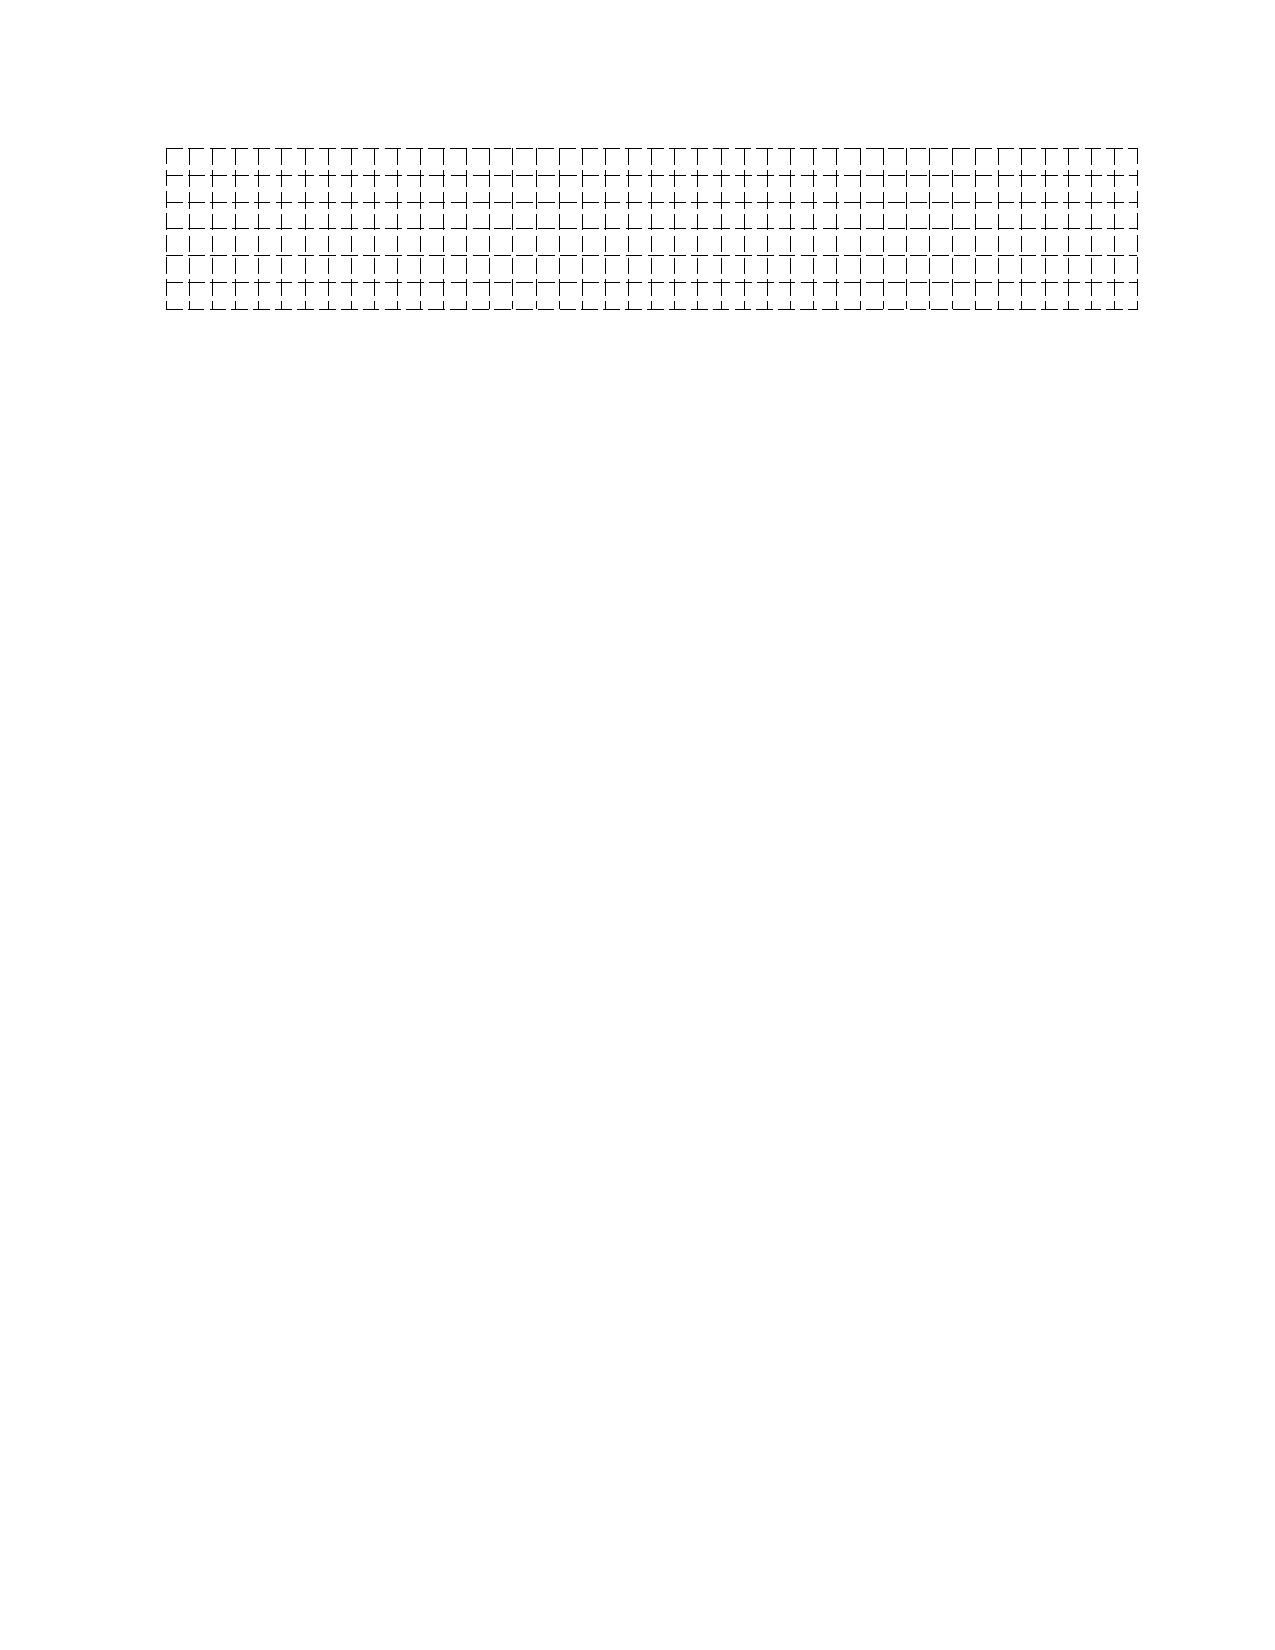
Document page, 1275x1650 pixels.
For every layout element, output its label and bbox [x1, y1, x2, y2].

table_cell [652, 175, 674, 201]
table_cell [536, 148, 559, 174]
table_cell [1114, 255, 1137, 282]
table_cell [790, 148, 813, 174]
table_cell [906, 282, 929, 309]
table_cell [1091, 228, 1114, 255]
table_cell [328, 201, 351, 228]
table_cell [883, 255, 906, 282]
table_cell [1091, 201, 1114, 228]
table_cell [490, 201, 513, 228]
table_cell [1091, 148, 1114, 174]
table_cell [582, 148, 605, 174]
table_cell [559, 255, 582, 282]
table_cell [490, 255, 513, 282]
table_cell [466, 228, 489, 255]
table_cell [189, 148, 212, 174]
table_cell [767, 282, 790, 309]
table_cell [582, 201, 605, 228]
table_cell [305, 282, 328, 309]
table_cell [790, 228, 813, 255]
table_cell [189, 175, 212, 201]
table_cell [814, 201, 837, 228]
table_cell [790, 255, 813, 282]
table_cell [490, 282, 513, 309]
table_cell [1114, 282, 1137, 309]
table_cell [698, 175, 721, 201]
table_cell [466, 148, 489, 174]
table_cell [258, 175, 281, 201]
table_cell [536, 282, 559, 309]
table_cell [744, 228, 767, 255]
table_cell [374, 228, 397, 255]
table_cell [652, 228, 674, 255]
table_cell [235, 282, 258, 309]
table_cell [814, 175, 837, 201]
table_cell [189, 282, 212, 309]
table_cell [1022, 255, 1045, 282]
table_cell [721, 175, 744, 201]
table_cell [998, 201, 1022, 228]
table_cell [420, 148, 443, 174]
table_cell [490, 228, 513, 255]
table_cell [744, 175, 767, 201]
table_cell [212, 148, 235, 174]
table_cell [1045, 175, 1068, 201]
table_cell [490, 148, 513, 174]
table_cell [860, 201, 883, 228]
table_cell [975, 228, 998, 255]
table_cell [305, 255, 328, 282]
table_cell [1068, 148, 1091, 174]
table_cell [721, 255, 744, 282]
table_cell [328, 148, 351, 174]
table_cell [790, 282, 813, 309]
table_cell [721, 282, 744, 309]
table_cell [906, 201, 929, 228]
table_cell [1091, 282, 1114, 309]
table_cell [1045, 255, 1068, 282]
table_cell [629, 175, 652, 201]
table_cell [998, 228, 1022, 255]
table_cell [490, 175, 513, 201]
table_cell [443, 201, 466, 228]
table_cell [536, 228, 559, 255]
table_cell [629, 228, 652, 255]
table_cell [952, 282, 975, 309]
table_cell [1091, 255, 1114, 282]
table_cell [420, 282, 443, 309]
table_cell [374, 201, 397, 228]
table_cell [629, 201, 652, 228]
table_cell [698, 255, 721, 282]
table_cell [814, 148, 837, 174]
table_cell [513, 255, 536, 282]
table_cell [1022, 282, 1045, 309]
table_cell [1045, 282, 1068, 309]
table_cell [258, 228, 281, 255]
table_cell [513, 228, 536, 255]
table_cell [721, 228, 744, 255]
table_cell [629, 282, 652, 309]
table_cell [1045, 228, 1068, 255]
table_cell [235, 201, 258, 228]
table_cell [975, 282, 998, 309]
table_cell [513, 282, 536, 309]
table_cell [698, 282, 721, 309]
table_cell [420, 255, 443, 282]
table_cell [605, 228, 628, 255]
table_cell [652, 255, 674, 282]
table_cell [675, 282, 698, 309]
table_cell [235, 228, 258, 255]
table_cell [212, 201, 235, 228]
table_cell [328, 255, 351, 282]
table_cell [1114, 148, 1137, 174]
table_cell [883, 228, 906, 255]
table_cell [1091, 175, 1114, 201]
table_cell [1068, 228, 1091, 255]
table_cell [883, 201, 906, 228]
table_cell [998, 255, 1022, 282]
table_cell [860, 228, 883, 255]
table_cell [675, 148, 698, 174]
table_cell [397, 175, 420, 201]
table_cell [212, 228, 235, 255]
table_cell [351, 282, 374, 309]
table_cell [235, 148, 258, 174]
table_cell [397, 282, 420, 309]
table_cell [166, 175, 189, 201]
table_cell [767, 201, 790, 228]
table_cell [513, 148, 536, 174]
table_cell [328, 282, 351, 309]
table_cell [420, 175, 443, 201]
table_cell [906, 255, 929, 282]
table_cell [258, 255, 281, 282]
table_cell [744, 255, 767, 282]
table_cell [281, 148, 305, 174]
table_cell [998, 175, 1022, 201]
table_cell [629, 255, 652, 282]
table_cell [328, 228, 351, 255]
table_cell [975, 255, 998, 282]
table_cell [629, 148, 652, 174]
table_cell [675, 228, 698, 255]
table_cell [837, 282, 860, 309]
table_cell [605, 255, 628, 282]
table_cell [906, 148, 929, 174]
table_cell [559, 148, 582, 174]
table_cell [443, 282, 466, 309]
table_cell [281, 175, 305, 201]
table_cell [906, 228, 929, 255]
table_cell [652, 282, 674, 309]
table_cell [675, 175, 698, 201]
table_cell [929, 282, 952, 309]
table_cell [1068, 175, 1091, 201]
table_cell [837, 175, 860, 201]
table_cell [189, 255, 212, 282]
table_cell [582, 228, 605, 255]
table_cell [582, 255, 605, 282]
table_cell [166, 201, 189, 228]
table_cell [166, 255, 189, 282]
table_cell [744, 282, 767, 309]
table_cell [351, 255, 374, 282]
table_cell [975, 175, 998, 201]
table_cell [166, 228, 189, 255]
table_cell [952, 175, 975, 201]
table_cell [605, 175, 628, 201]
table_cell [536, 201, 559, 228]
table_cell [929, 175, 952, 201]
table_cell [675, 201, 698, 228]
table_cell [675, 255, 698, 282]
table_cell [281, 282, 305, 309]
table_cell [837, 228, 860, 255]
table_cell [258, 282, 281, 309]
table_cell [790, 201, 813, 228]
table_cell [443, 255, 466, 282]
table_cell [166, 282, 189, 309]
table_cell [1022, 148, 1045, 174]
table_cell [1045, 148, 1068, 174]
table_cell [1068, 255, 1091, 282]
table_cell [374, 148, 397, 174]
table_cell [860, 282, 883, 309]
table_cell [466, 255, 489, 282]
table_cell [929, 228, 952, 255]
table_cell [860, 148, 883, 174]
table_cell [513, 201, 536, 228]
table_cell [397, 148, 420, 174]
table_cell [536, 255, 559, 282]
table_cell [721, 201, 744, 228]
table_cell [906, 175, 929, 201]
table_cell [1022, 201, 1045, 228]
table_cell [443, 228, 466, 255]
table_cell [652, 201, 674, 228]
table_cell [883, 282, 906, 309]
table_cell [767, 228, 790, 255]
table_cell [1114, 228, 1137, 255]
table_cell [744, 201, 767, 228]
table_cell [605, 282, 628, 309]
table_cell [212, 282, 235, 309]
table_cell [698, 201, 721, 228]
table_cell [397, 255, 420, 282]
table_cell [929, 255, 952, 282]
table_cell [235, 175, 258, 201]
table_cell [374, 282, 397, 309]
table_cell [443, 148, 466, 174]
table_cell [975, 201, 998, 228]
table_cell [397, 201, 420, 228]
table_cell [998, 282, 1022, 309]
table_cell [582, 175, 605, 201]
table_cell [536, 175, 559, 201]
table_cell [883, 175, 906, 201]
table_cell [420, 201, 443, 228]
table_cell [466, 201, 489, 228]
table_cell [1045, 201, 1068, 228]
table_cell [952, 255, 975, 282]
table_cell [814, 282, 837, 309]
table_cell [559, 228, 582, 255]
table_cell [305, 228, 328, 255]
table_cell [837, 148, 860, 174]
table_cell [582, 282, 605, 309]
table_cell [860, 255, 883, 282]
table_cell [698, 148, 721, 174]
table_cell [559, 282, 582, 309]
table_cell [212, 175, 235, 201]
table_cell [721, 148, 744, 174]
table_cell [305, 148, 328, 174]
table_cell [258, 201, 281, 228]
table_cell [559, 201, 582, 228]
table_cell [443, 175, 466, 201]
table_cell [328, 175, 351, 201]
table_cell [767, 148, 790, 174]
table_cell [975, 148, 998, 174]
table_cell [212, 255, 235, 282]
table_cell [281, 228, 305, 255]
table_cell [998, 148, 1022, 174]
table_cell [466, 282, 489, 309]
table_cell [258, 148, 281, 174]
table_cell [814, 255, 837, 282]
table_cell [351, 201, 374, 228]
table_cell [1068, 201, 1091, 228]
table_cell [1068, 282, 1091, 309]
table_cell [652, 148, 674, 174]
table_cell [1114, 201, 1137, 228]
table_cell [605, 201, 628, 228]
table_cell [837, 201, 860, 228]
table_cell [1022, 228, 1045, 255]
table_cell [281, 201, 305, 228]
table_cell [744, 148, 767, 174]
table_cell [235, 255, 258, 282]
table_cell [929, 201, 952, 228]
table_cell [1114, 175, 1137, 201]
table_cell [605, 148, 628, 174]
table_cell [351, 148, 374, 174]
table_cell [814, 228, 837, 255]
table_cell [698, 228, 721, 255]
table_cell [166, 148, 189, 174]
table_cell [397, 228, 420, 255]
table_cell [351, 175, 374, 201]
table_cell [189, 228, 212, 255]
table_cell [952, 148, 975, 174]
table_cell [374, 255, 397, 282]
table_cell [281, 255, 305, 282]
table_cell [790, 175, 813, 201]
table_cell [351, 228, 374, 255]
table_cell [767, 255, 790, 282]
table_cell [1022, 175, 1045, 201]
table_cell [420, 228, 443, 255]
table_cell [767, 175, 790, 201]
table_cell [837, 255, 860, 282]
table_cell [952, 201, 975, 228]
table_cell [883, 148, 906, 174]
table_cell [374, 175, 397, 201]
table_cell [860, 175, 883, 201]
table_cell [305, 201, 328, 228]
table_cell [189, 201, 212, 228]
table_cell [952, 228, 975, 255]
table_cell [559, 175, 582, 201]
table_cell [305, 175, 328, 201]
table_cell [466, 175, 489, 201]
table_cell [929, 148, 952, 174]
table_cell [513, 175, 536, 201]
